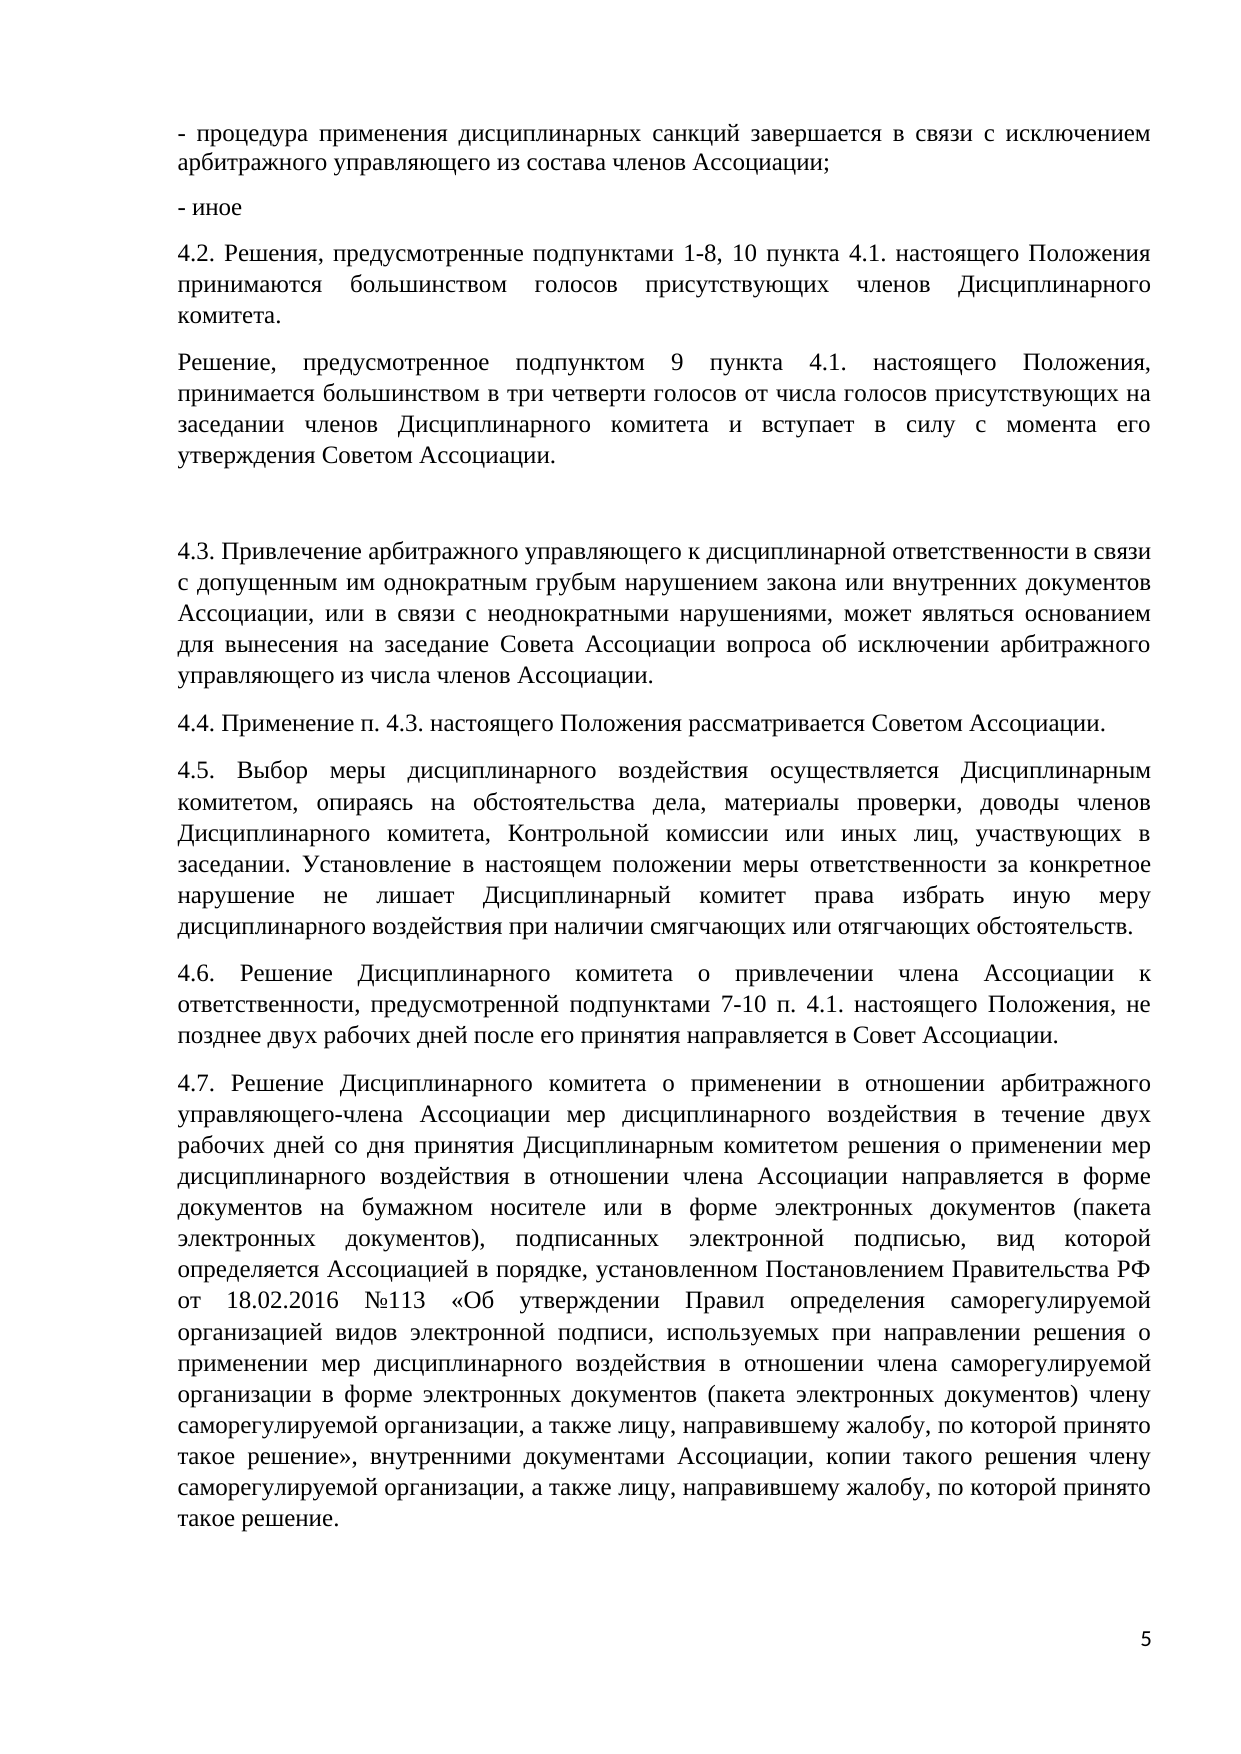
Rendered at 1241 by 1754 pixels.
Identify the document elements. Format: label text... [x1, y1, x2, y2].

text 4.6. Решение Дисциплинарного комитета о привлечении члена Ассоциации к ответственности, предусмотренной подпунктами 7-10 п. 4.1. настоящего Положения, не позднее двух рабочих дней после его принятия направляется в Совет Ассоциации. [177, 958, 1152, 1049]
text - процедура применения дисциплинарных санкций завершается в связи с исключением арбитражного управляющего из состава членов Ассоциации; [177, 118, 1152, 176]
text - иное [177, 192, 1152, 221]
text 4.4. Применение п. 4.3. настоящего Положения рассматривается Советом Ассоциации. [177, 708, 1152, 737]
text 4.2. Решения, предусмотренные подпунктами 1-8, 10 пункта 4.1. настоящего Положения принимаются большинством голосов присутствующих членов Дисциплинарного комитета. [177, 238, 1152, 328]
text 4.3. Привлечение арбитражного управляющего к дисциплинарной ответственности в связи с допущенным им однократным грубым нарушением закона или внутренних документов Ассоциации, или в связи с неоднократными нарушениями, может являться основанием для вынесения на заседание Совета Ассоциации вопроса об исключении арбитражного управляющего из числа членов Ассоциации. [177, 536, 1152, 689]
text 4.7. Решение Дисциплинарного комитета о применении в отношении арбитражного управляющего-члена Ассоциации мер дисциплинарного воздействия в течение двух рабочих дней со дня принятия Дисциплинарным комитетом решения о применении мер дисциплинарного воздействия в отношении члена Ассоциации направляется в форме документов на бумажном носителе или в форме электронных документов (пакета электронных документов), подписанных электронной подписью, вид которой определяется Ассоциацией в порядке, установленном Постановлением Правительства РФ от 18.02.2016 №113 «Об утверждении Правил определения саморегулируемой организацией видов электронной подписи, используемых при направлении решения о применении мер дисциплинарного воздействия в отношении члена саморегулируемой организации в форме электронных документов (пакета электронных документов) члену саморегулируемой организации, а также лицу, направившему жалобу, по которой принято такое решение», внутренними документами Ассоциации, копии такого решения члену саморегулируемой организации, а также лицу, направившему жалобу, по которой принято такое решение. [177, 1068, 1152, 1532]
text 4.5. Выбор меры дисциплинарного воздействия осуществляется Дисциплинарным комитетом, опираясь на обстоятельства дела, материалы проверки, доводы членов Дисциплинарного комитета, Контрольной комиссии или иных лиц, участвующих в заседании. Установление в настоящем положении меры ответственности за конкретное нарушение не лишает Дисциплинарный комитет права избрать иную меру дисциплинарного воздействия при наличии смягчающих или отягчающих обстоятельств. [177, 756, 1152, 939]
text Решение, предусмотренное подпунктом 9 пункта 4.1. настоящего Положения, принимается большинством в три четверти голосов от числа голосов присутствующих на заседании членов Дисциплинарного комитета и вступает в силу с момента его утверждения Советом Ассоциации. [177, 347, 1152, 469]
